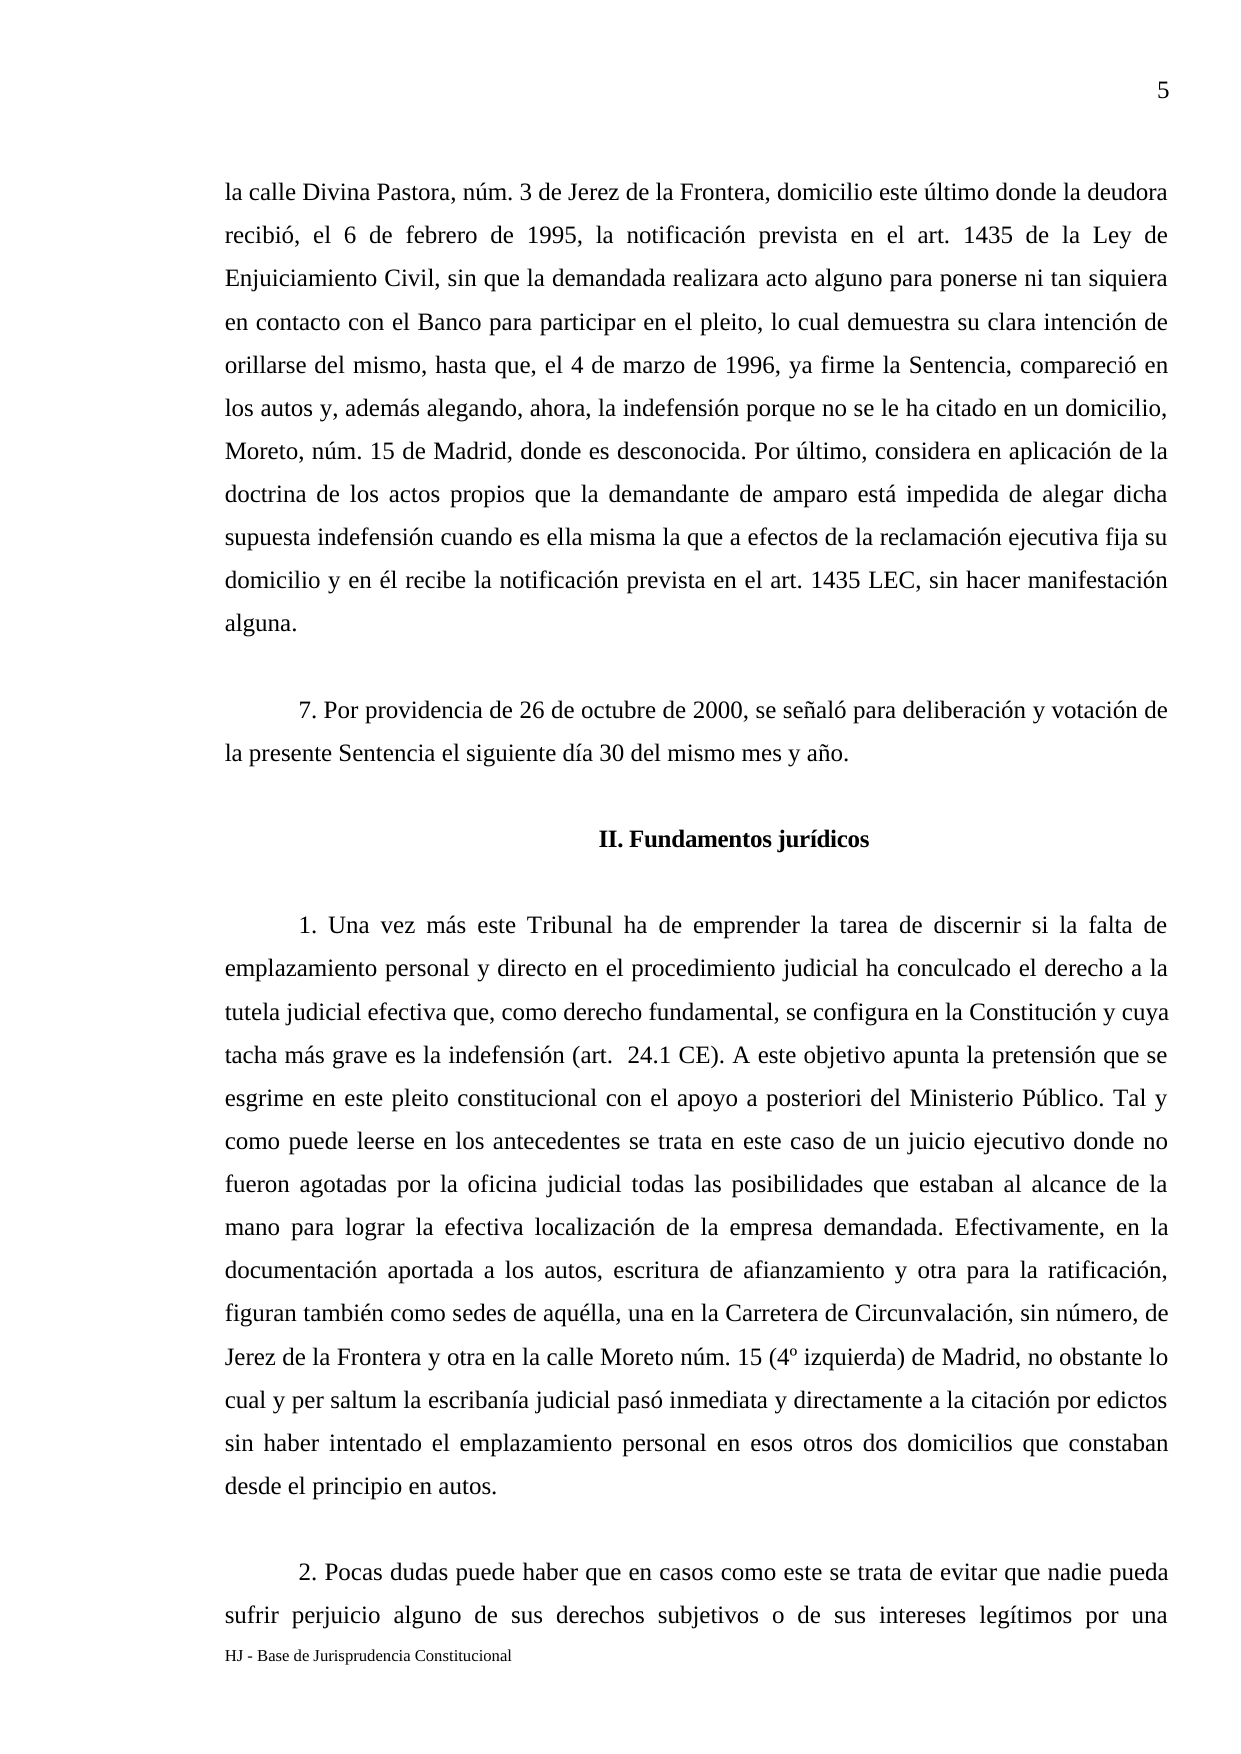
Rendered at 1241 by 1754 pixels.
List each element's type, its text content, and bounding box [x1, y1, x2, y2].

subtitle II. Fundamentos jurídicos [224, 824, 1169, 853]
text 7. Por providencia de 26 de octubre de 2000, se señaló para deliberación y votación de la presente Sentencia el siguiente día 30 del mismo mes y año. [224, 695, 1169, 767]
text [224, 1557, 1169, 1629]
text 1. Una vez más este Tribunal ha de emprender la tarea de discernir si la falta de emplazamiento personal y directo en el procedimiento judicial ha conculcado el derecho a la tutela judicial efectiva que, como derecho fundamental, se configura en la Constitución y cuya tacha más grave es la indefensión (art. 24.1 CE). A este objetivo apunta la pretensión que se esgrime en este pleito constitucional con el apoyo a posteriori del Ministerio Público. Tal y como puede leerse en los antecedentes se trata en este caso de un juicio ejecutivo donde no fueron agotadas por la oficina judicial todas las posibilidades que estaban al alcance de la mano para lograr la efectiva localización de la empresa demandada. Efectivamente, en la documentación aportada a los autos, escritura de afianzamiento y otra para la ratificación, figuran también como sedes de aquélla, una en la Carretera de Circunvalación, sin número, de Jerez de la Frontera y otra en la calle Moreto núm. 15 (4º izquierda) de Madrid, no obstante lo cual y per saltum la escribanía judicial pasó inmediata y directamente a la citación por edictos sin haber intentado el emplazamiento personal en esos otros dos domicilios que constaban desde el principio en autos. [224, 910, 1169, 1500]
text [224, 177, 1169, 637]
